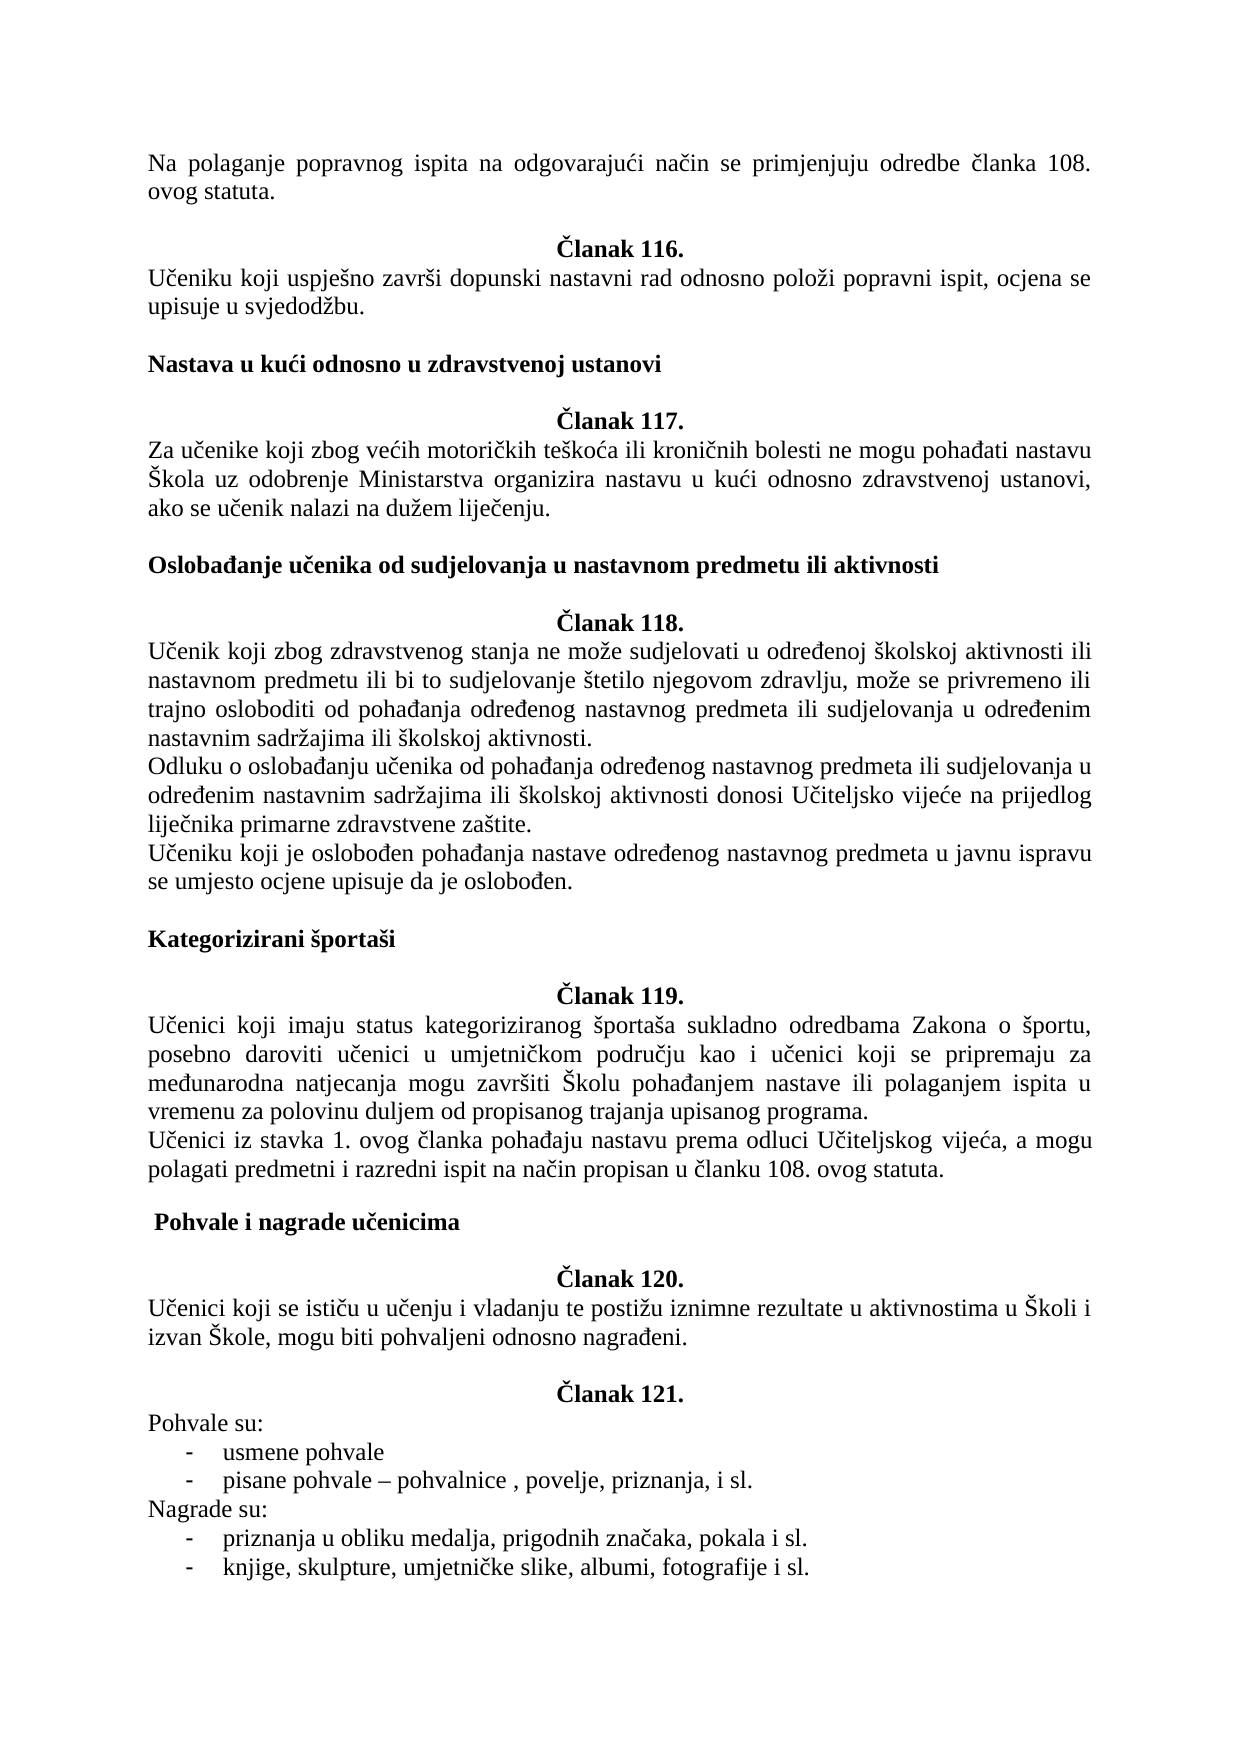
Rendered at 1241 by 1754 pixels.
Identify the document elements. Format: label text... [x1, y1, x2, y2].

text Odluku o oslobađanju učenika od pohađanja određenog nastavnog predmeta ili sudjelovanja u određenim nastavnim sadržajima ili školskoj aktivnosti donosi Učiteljsko vijeće na prijedlog liječnika primarne zdravstvene zaštite. [148, 751, 1093, 838]
text Učeniku koji uspješno završi dopunski nastavni rad odnosno položi popravni ispit, ocjena se upisuje u svjedodžbu. [148, 263, 1093, 320]
text Članak 121. [148, 1379, 1093, 1408]
text Članak 117. [148, 406, 1093, 435]
text Učenik koji zbog zdravstvenog stanja ne može sudjelovati u određenoj školskoj aktivnosti ili nastavnom predmetu ili bi to sudjelovanje štetilo njegovom zdravlju, može se privremeno ili trajno osloboditi od pohađanja određenog nastavnog predmeta ili sudjelovanja u određenim nastavnim sadržajima ili školskoj aktivnosti. [148, 636, 1093, 751]
text Pohvale su: [148, 1408, 1093, 1437]
text Kategorizirani športaši [148, 924, 1093, 953]
list priznanja u obliku medalja, prigodnih značaka, pokala i sl. [185, 1523, 1093, 1552]
text Učenici koji se ističu u učenju i vladanju te postižu iznimne rezultate u aktivnostima u Školi i izvan Škole, mogu biti pohvaljeni odnosno nagrađeni. [148, 1293, 1093, 1350]
text Za učenike koji zbog većih motoričkih teškoća ili kroničnih bolesti ne mogu pohađati nastavu Škola uz odobrenje Ministarstva organizira nastavu u kući odnosno zdravstvenoj ustanovi, ako se učenik nalazi na dužem liječenju. [148, 435, 1093, 521]
text Učeniku koji je oslobođen pohađanja nastave određenog nastavnog predmeta u javnu ispravu se umjesto ocjene upisuje da je oslobođen. [148, 838, 1093, 895]
list knjige, skulpture, umjetničke slike, albumi, fotografije i sl. [185, 1552, 1093, 1581]
text Nagrade su: [148, 1494, 1093, 1523]
list pisane pohvale – pohvalnice , povelje, priznanja, i sl. [185, 1466, 1093, 1494]
text Učenici koji imaju status kategoriziranog športaša sukladno odredbama Zakona o športu, posebno daroviti učenici u umjetničkom području kao i učenici koji se pripremaju za međunarodna natjecanja mogu završiti Školu pohađanjem nastave ili polaganjem ispita u vremenu za polovinu duljem od propisanog trajanja upisanog programa. [148, 1010, 1093, 1125]
list usmene pohvale [185, 1437, 1093, 1466]
text Pohvale i nagrade učenicima [148, 1207, 1093, 1235]
text Članak 119. [148, 981, 1093, 1010]
text Učenici iz stavka 1. ovog članka pohađaju nastavu prema odluci Učiteljskog vijeća, a mogu polagati predmetni i razredni ispit na način propisan u članku 108. ovog statuta. [148, 1125, 1093, 1183]
text Članak 120. [148, 1264, 1093, 1293]
text Nastava u kući odnosno u zdravstvenoj ustanovi [148, 349, 1093, 378]
text Na polaganje popravnog ispita na odgovarajući način se primjenjuju odredbe članka 108. ovog statuta. [148, 148, 1093, 205]
text Članak 116. [148, 234, 1093, 263]
text Oslobađanje učenika od sudjelovanja u nastavnom predmetu ili aktivnosti [148, 550, 1093, 579]
text Članak 118. [148, 608, 1093, 636]
